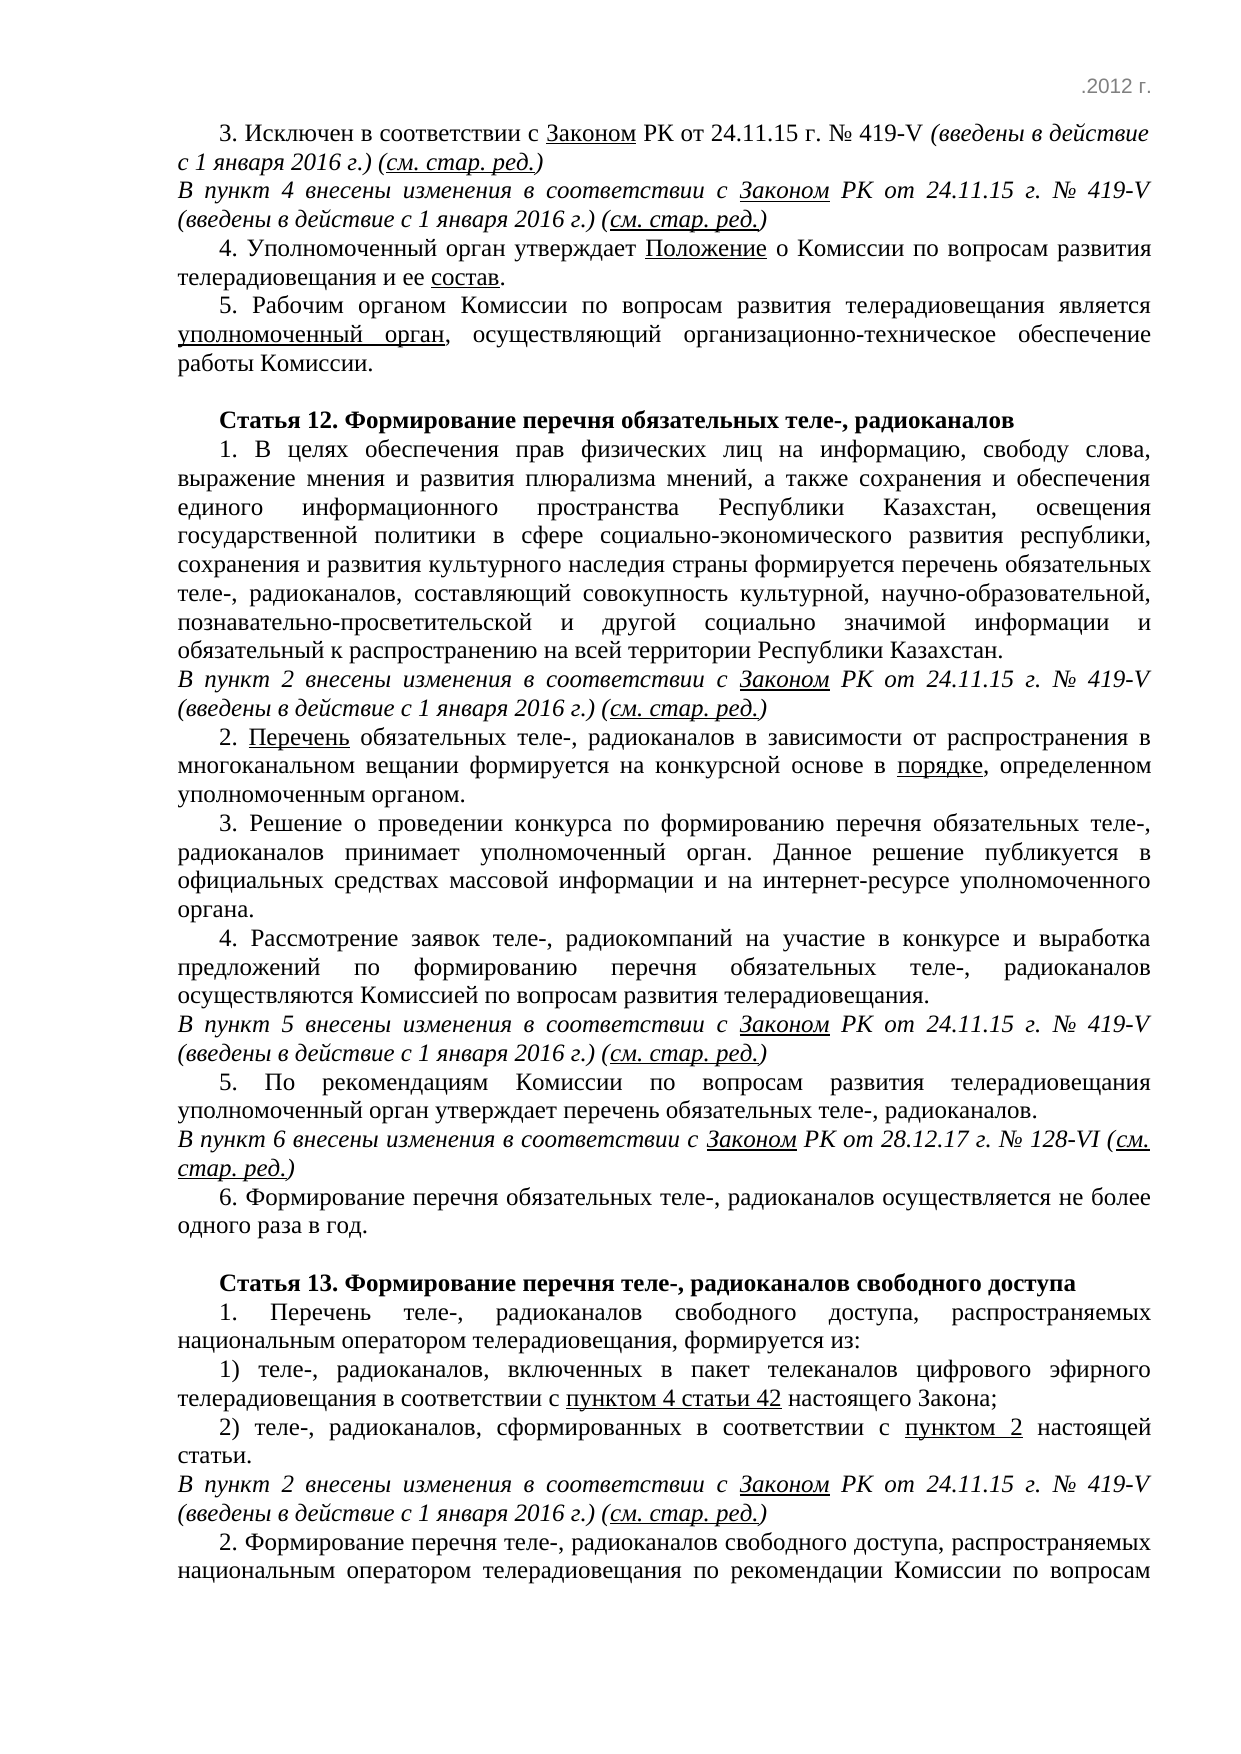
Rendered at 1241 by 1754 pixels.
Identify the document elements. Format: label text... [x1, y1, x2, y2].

text 5. Рабочим органом Комиссии по вопросам развития телерадиовещания является уполномоченный орган, осуществляющий организационно-техническое обеспечение работы Комиссии. [177, 291, 1152, 377]
text Статья 13. Формирование перечня теле-, радиоканалов свободного доступа [177, 1268, 1152, 1297]
text 3. Решение о проведении конкурса по формированию перечня обязательных теле-, радиоканалов принимает уполномоченный орган. Данное решение публикуется в официальных средствах массовой информации и на интернет-ресурсе уполномоченного органа. [177, 808, 1152, 923]
text В пункт 2 внесены изменения в соответствии с Законом РК от 24.11.15 г. № 419-V (введены в действие с 1 января 2016 г.) (см. стар. ред.) [177, 1469, 1152, 1527]
text 1) теле-, радиоканалов, включенных в пакет телеканалов цифрового эфирного телерадиовещания в соответствии с пунктом 4 статьи 42 настоящего Закона; [177, 1354, 1152, 1412]
text В пункт 4 внесены изменения в соответствии с Законом РК от 24.11.15 г. № 419-V (введены в действие с 1 января 2016 г.) (см. стар. ред.) [177, 176, 1152, 233]
text В пункт 5 внесены изменения в соответствии с Законом РК от 24.11.15 г. № 419-V (введены в действие с 1 января 2016 г.) (см. стар. ред.) [177, 1009, 1152, 1067]
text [177, 1527, 1152, 1584]
text 3. Исключен в соответствии с Законом РК от 24.11.15 г. № 419-V (введены в действие с 1 января 2016 г.) (см. стар. ред.) [177, 118, 1152, 176]
text 4. Рассмотрение заявок теле-, радиокомпаний на участие в конкурсе и выработка предложений по формированию перечня обязательных теле-, радиоканалов осуществляются Комиссией по вопросам развития телерадиовещания. [177, 923, 1152, 1009]
text В пункт 2 внесены изменения в соответствии с Законом РК от 24.11.15 г. № 419-V (введены в действие с 1 января 2016 г.) (см. стар. ред.) [177, 664, 1152, 722]
text 2) теле-, радиоканалов, сформированных в соответствии с пунктом 2 настоящей статьи. [177, 1412, 1152, 1469]
text 5. По рекомендациям Комиссии по вопросам развития телерадиовещания уполномоченный орган утверждает перечень обязательных теле-, радиоканалов. [177, 1067, 1152, 1124]
text 1. Перечень теле-, радиоканалов свободного доступа, распространяемых национальным оператором телерадиовещания, формируется из: [177, 1297, 1152, 1354]
text 1. В целях обеспечения прав физических лиц на информацию, свободу слова, выражение мнения и развития плюрализма мнений, а также сохранения и обеспечения единого информационного пространства Республики Казахстан, освещения государственной политики в сфере социально-экономического развития республики, сохранения и развития культурного наследия страны формируется перечень обязательных теле-, радиоканалов, составляющий совокупность культурной, научно-образовательной, познавательно-просветительской и другой социально значимой информации и обязательный к распространению на всей территории Республики Казахстан. [177, 434, 1152, 664]
text 6. Формирование перечня обязательных теле-, радиоканалов осуществляется не более одного раза в год. [177, 1182, 1152, 1239]
text 2. Перечень обязательных теле-, радиоканалов в зависимости от распространения в многоканальном вещании формируется на конкурсной основе в порядке, определенном уполномоченным органом. [177, 722, 1152, 808]
text Статья 12. Формирование перечня обязательных теле-, радиоканалов [177, 406, 1152, 434]
text 4. Уполномоченный орган утверждает Положение о Комиссии по вопросам развития телерадиовещания и ее состав. [177, 233, 1152, 291]
text В пункт 6 внесены изменения в соответствии с Законом РК от 28.12.17 г. № 128-VI (см. стар. ред.) [177, 1124, 1152, 1182]
